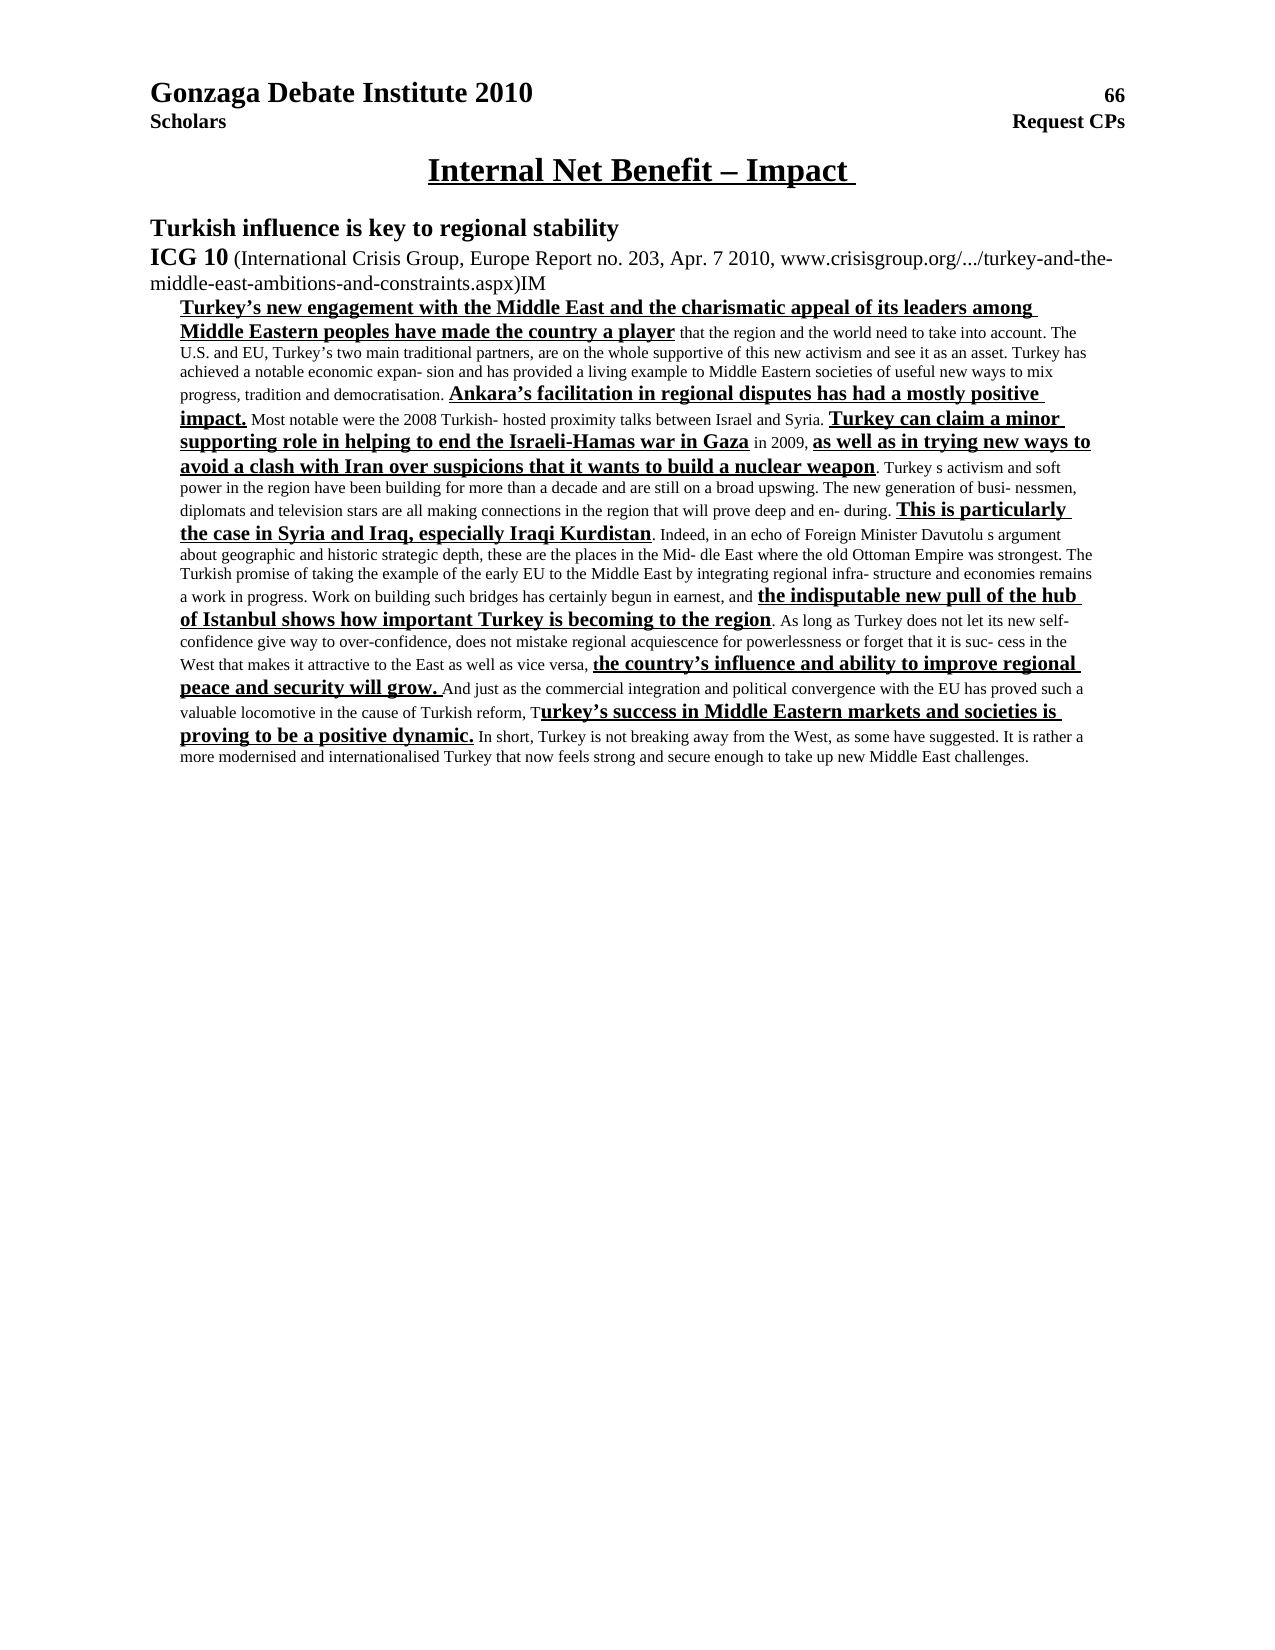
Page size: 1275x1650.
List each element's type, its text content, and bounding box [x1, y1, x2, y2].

title Internal Net Benefit – Impact [150, 150, 1125, 188]
text Turkish influence is key to regional stability [150, 213, 1125, 242]
text ICG 10 (International Crisis Group, Europe Report no. 203, Apr. 7 2010, www.crisisgroup.org/.../turkey-and-the-middle-east-ambitions-and-constraints.aspx)IM [150, 242, 1125, 295]
text Turkey’s new engagement with the Middle East and the charismatic appeal of its leaders among Middle Eastern peoples have made the country a player that the region and the world need to take into account. The U.S. and EU, Turkey’s two main traditional partners, are on the whole supportive of this new activism and see it as an asset. Turkey has achieved a notable economic expan- sion and has provided a living example to Middle Eastern societies of useful new ways to mix progress, tradition and democratisation. Ankara’s facilitation in regional disputes has had a mostly positive impact. Most notable were the 2008 Turkish- hosted proximity talks between Israel and Syria. Turkey can claim a minor supporting role in helping to end the Israeli-Hamas war in Gaza in 2009, as well as in trying new ways to avoid a clash with Iran over suspicions that it wants to build a nuclear weapon. Turkey s activism and soft power in the region have been building for more than a decade and are still on a broad upswing. The new generation of busi- nessmen, diplomats and television stars are all making connections in the region that will prove deep and en- during. This is particularly the case in Syria and Iraq, especially Iraqi Kurdistan. Indeed, in an echo of Foreign Minister Davutolu s argument about geographic and historic strategic depth, these are the places in the Mid- dle East where the old Ottoman Empire was strongest. The Turkish promise of taking the example of the early EU to the Middle East by integrating regional infra- structure and economies remains a work in progress. Work on building such bridges has certainly begun in earnest, and the indisputable new pull of the hub of Istanbul shows how important Turkey is becoming to the region. As long as Turkey does not let its new self-confidence give way to over-confidence, does not mistake regional acquiescence for powerlessness or forget that it is suc- cess in the West that makes it attractive to the East as well as vice versa, the country’s influence and ability to improve regional peace and security will grow. And just as the commercial integration and political convergence with the EU has proved such a valuable locomotive in the cause of Turkish reform, Turkey’s success in Middle Eastern markets and societies is proving to be a positive dynamic. In short, Turkey is not breaking away from the West, as some have suggested. It is rather a more modernised and internationalised Turkey that now feels strong and secure enough to take up new Middle East challenges. [180, 295, 1095, 766]
